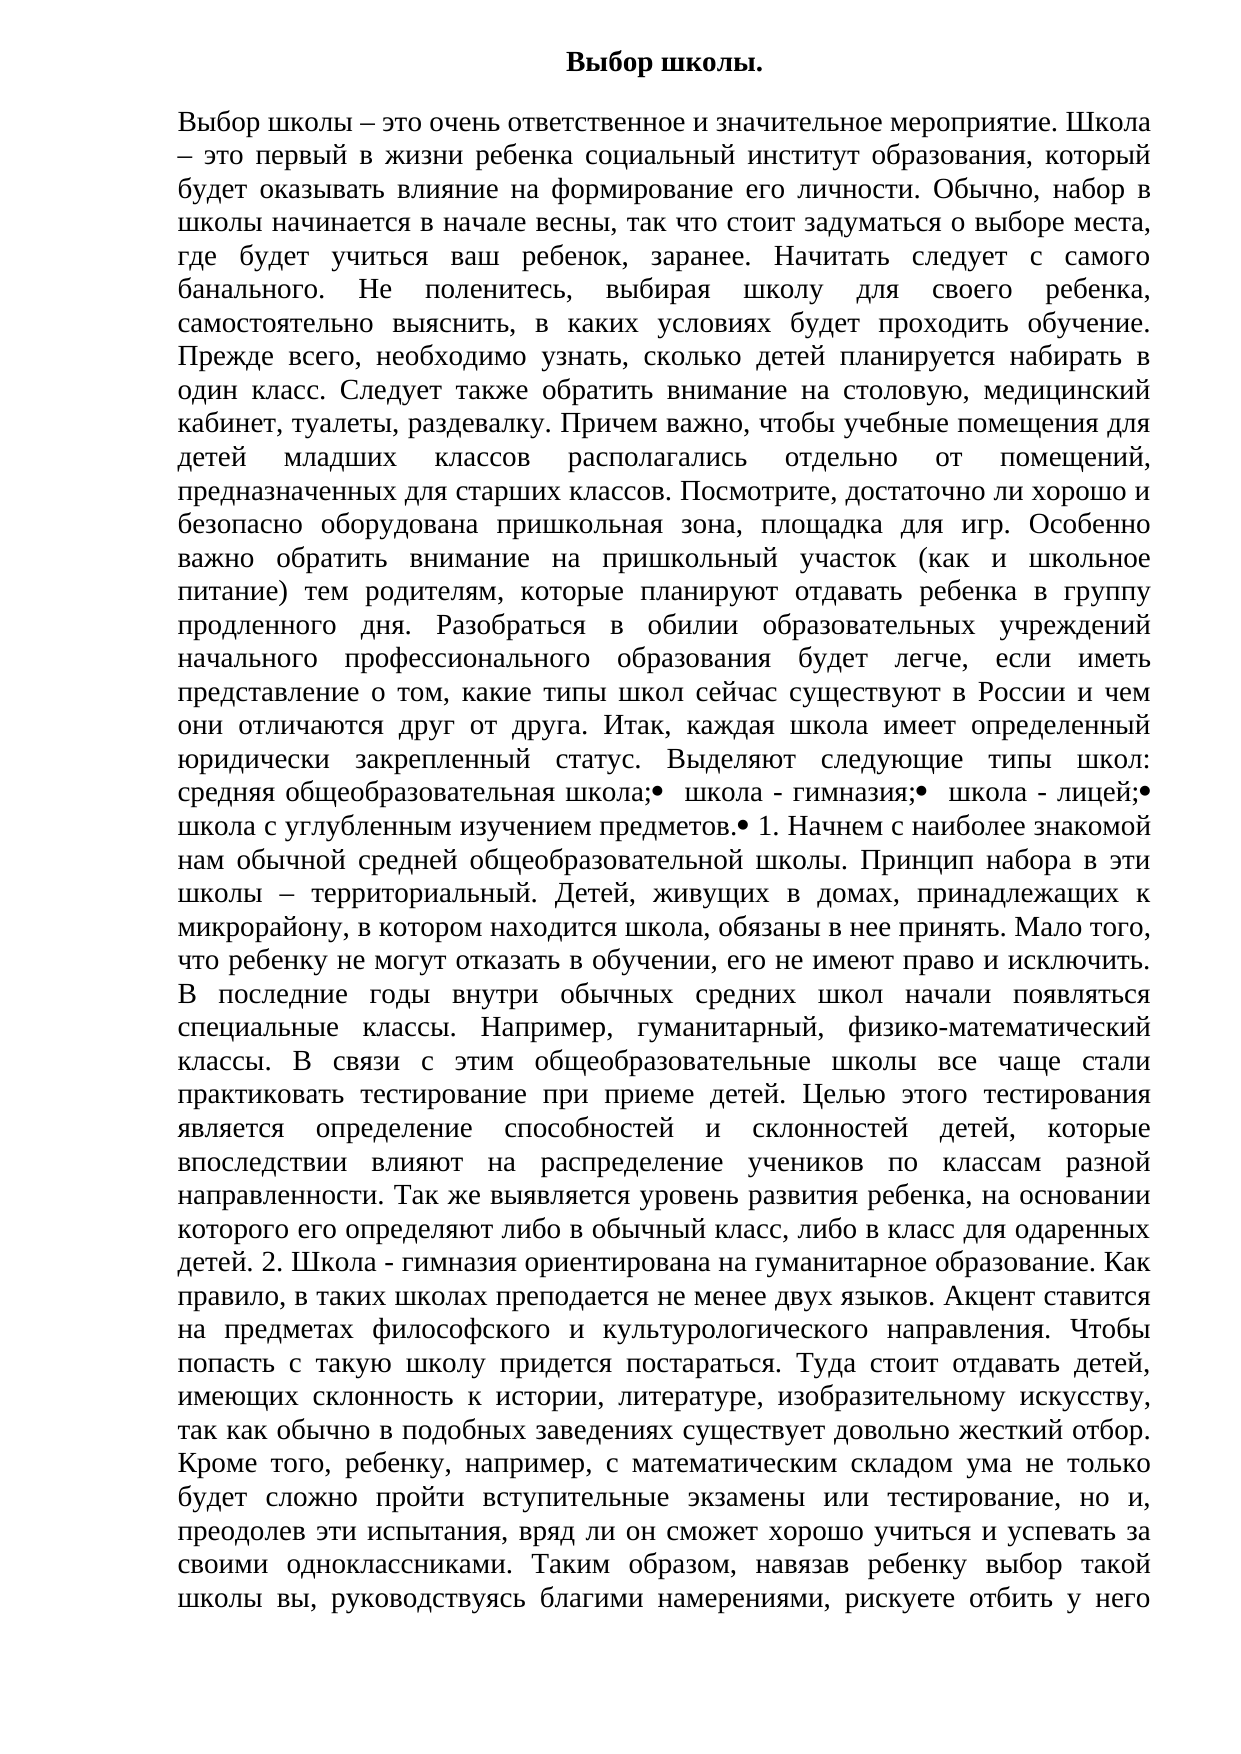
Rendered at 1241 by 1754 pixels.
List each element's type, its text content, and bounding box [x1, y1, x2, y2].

text Выбор школы. [177, 44, 1152, 78]
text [177, 104, 1152, 1613]
